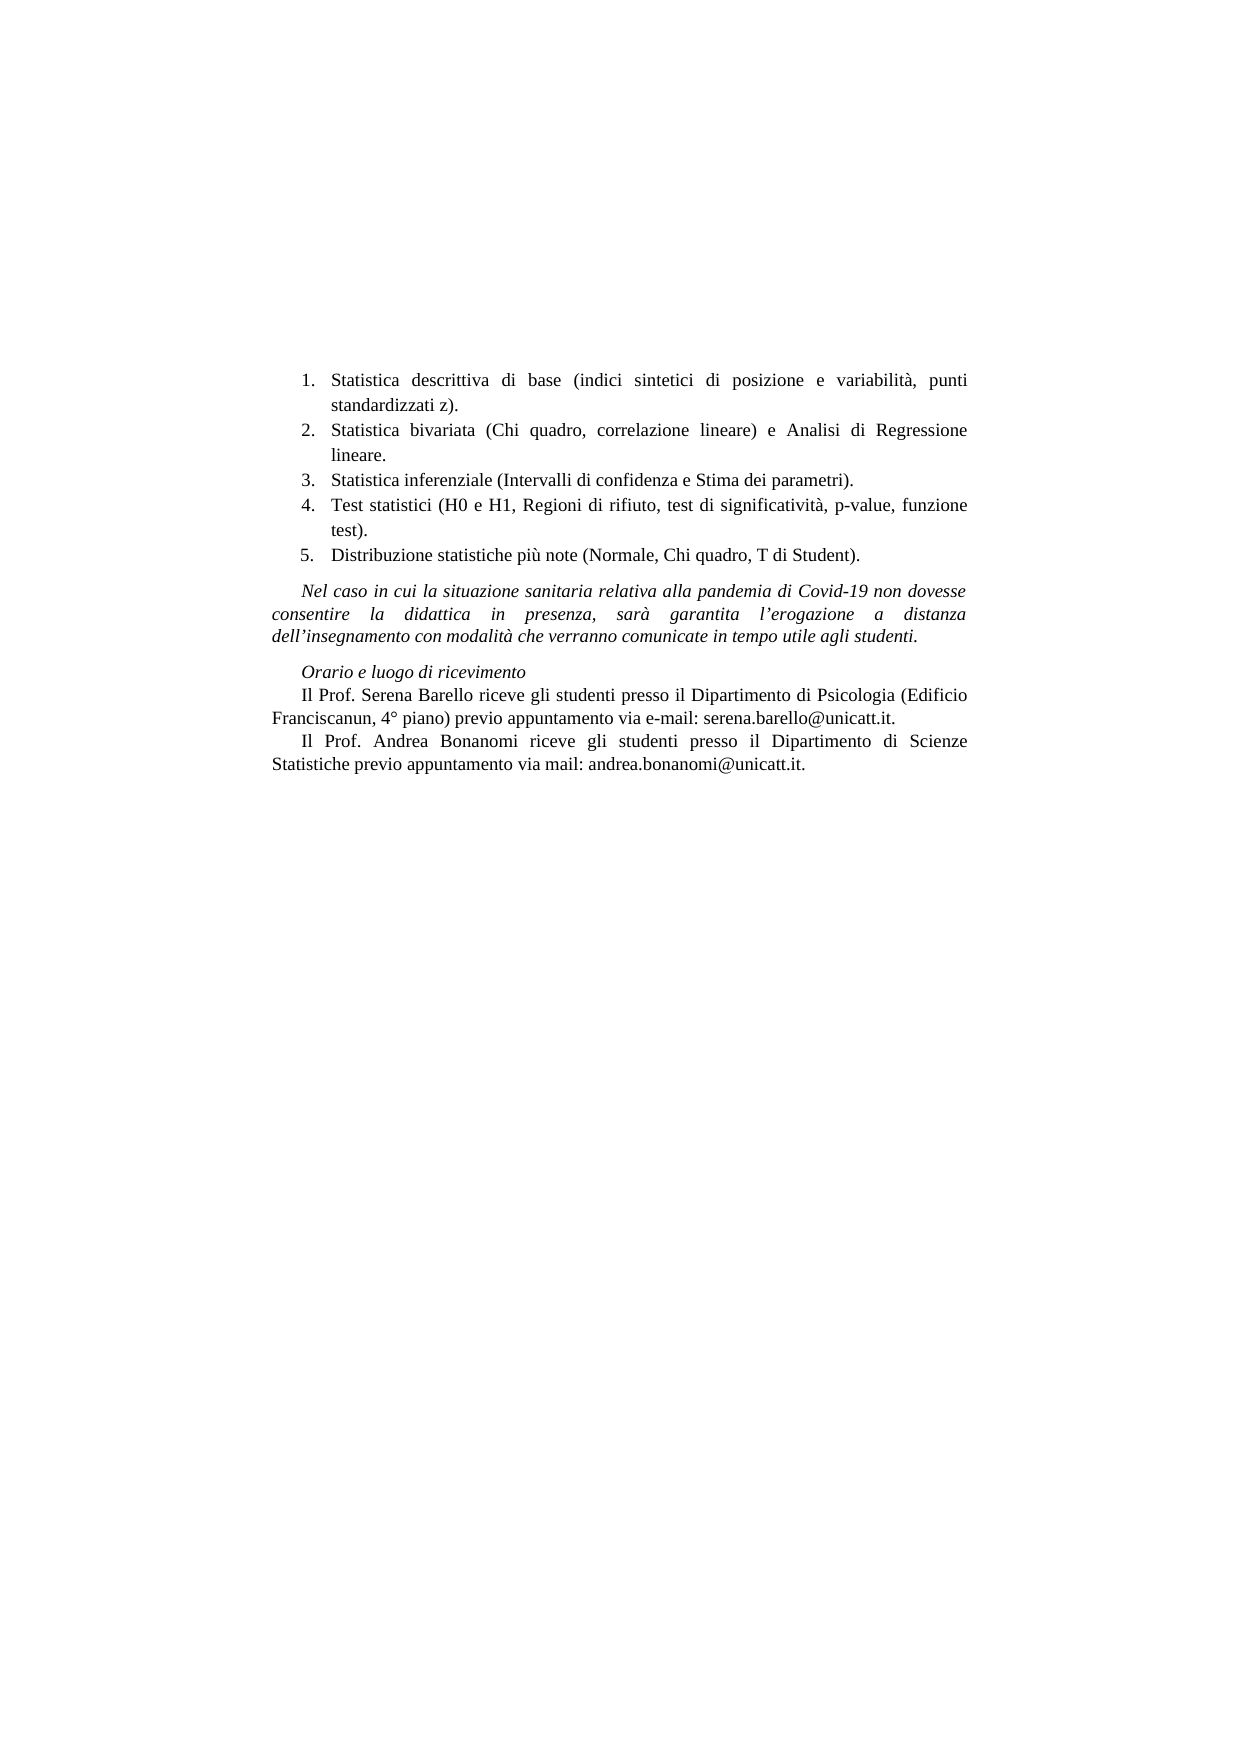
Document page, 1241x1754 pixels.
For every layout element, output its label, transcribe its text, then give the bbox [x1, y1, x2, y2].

list Distribuzione statistiche più note (Normale, Chi quadro, T di Student). [300, 541, 968, 566]
list Test statistici (H0 e H1, Regioni di rifiuto, test di significatività, p-value, funzione test). [301, 491, 968, 541]
list Statistica descrittiva di base (indici sintetici di posizione e variabilità, punti standardizzati z). [301, 366, 968, 416]
text Il Prof. Serena Barello riceve gli studenti presso il Dipartimento di Psicologia (Edificio Franciscanun, 4° piano) previo appuntamento via e-mail: serena.barello@unicatt.it. [272, 683, 968, 729]
list Statistica inferenziale (Intervalli di confidenza e Stima dei parametri). [301, 466, 968, 491]
text Nel caso in cui la situazione sanitaria relativa alla pandemia di Covid-19 non dovesse consentire la didattica in presenza, sarà garantita l’erogazione a distanza dell’insegnamento con modalità che verranno comunicate in tempo utile agli studenti. [272, 579, 968, 647]
text Il Prof. Andrea Bonanomi riceve gli studenti presso il Dipartimento di Scienze Statistiche previo appuntamento via mail: andrea.bonanomi@unicatt.it. [272, 729, 968, 774]
text Orario e luogo di ricevimento [272, 660, 968, 683]
list Statistica bivariata (Chi quadro, correlazione lineare) e Analisi di Regressione lineare. [301, 416, 968, 466]
